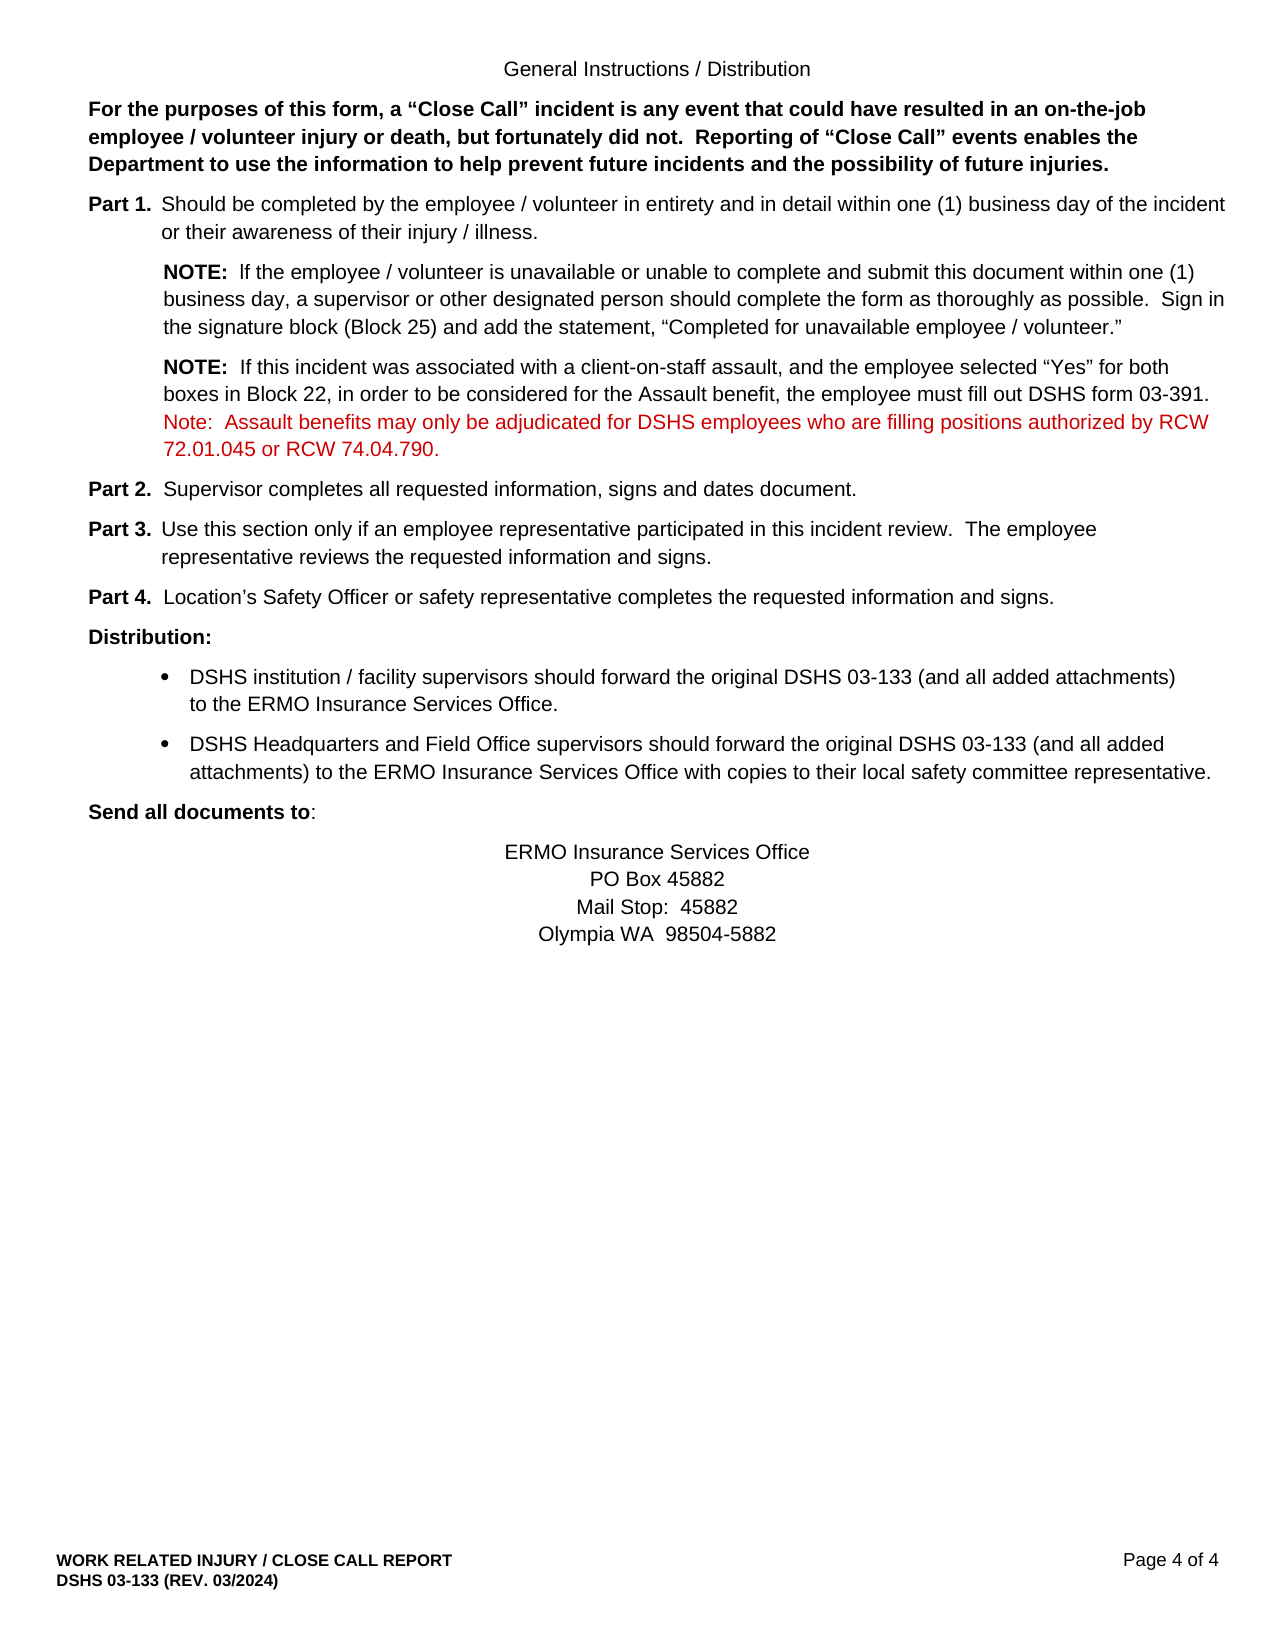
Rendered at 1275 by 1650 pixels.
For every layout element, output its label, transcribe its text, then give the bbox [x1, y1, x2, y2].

table_header General Instructions / Distribution For the purposes of this form, a “Close Call” incident is any event that could have resulted in an on-the-job employee / volunteer injury or death, but fortunately did not. Reporting of “Close Call” events enables the Department to use the information to help prevent future incidents and the possibility of future injuries. Part 1. Should be completed by the employee / volunteer in entirety and in detail within one (1) business day of the incident or their awareness of their injury / illness. NOTE: lf the employee / volunteer is unavailable or unable to complete and submit this document within one (1) business day, a supervisor or other designated person should complete the form as thoroughly as possible. Sign in the signature block (Block 25) and add the statement, “Completed for unavailable employee / volunteer.” NOTE: If this incident was associated with a client-on-staff assault, and the employee selected “Yes” for both boxes in Block 22, in order to be considered for the Assault benefit, the employee must fill out DSHS form 03-391. Note: Assault benefits may only be adjudicated for DSHS employees who are filling positions authorized by RCW 72.01.045 or RCW 74.04.790. Part 2. Supervisor completes all requested information, signs and dates document. Part 3. Use this section only if an employee representative participated in this incident review. The employee representative reviews the requested information and signs. Part 4. Location’s Safety Officer or safety representative completes the requested information and signs. Distribution: DSHS institution / facility supervisors should forward the original DSHS 03-133 (and all added attachments) to the ERMO Insurance Services Office. DSHS Headquarters and Field Office supervisors should forward the original DSHS 03-133 (and all added attachments) to the ERMO Insurance Services Office with copies to their local safety committee representative. Send all documents to: ERMO Insurance Services Office PO Box 45882 Mail Stop: 45882 Olympia WA 98504-5882 [77, 57, 1237, 950]
